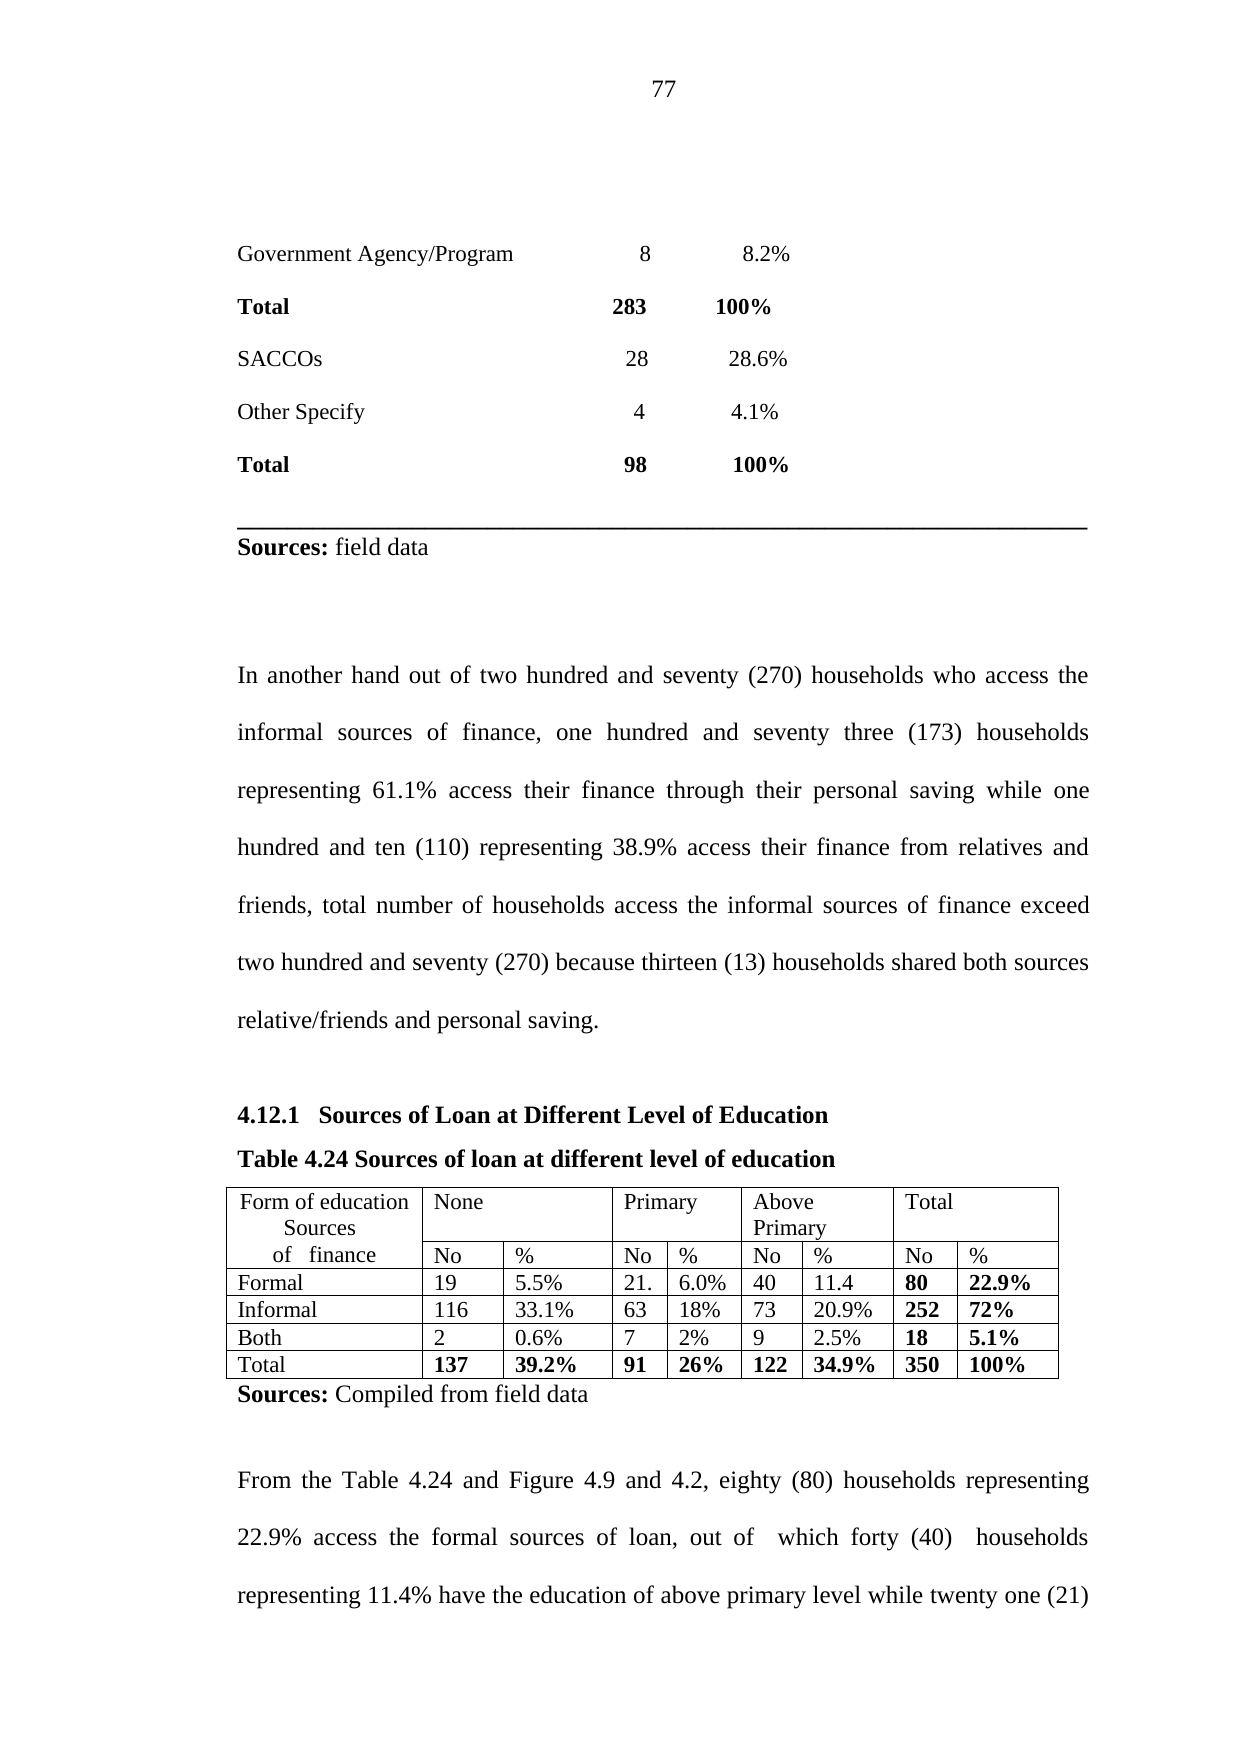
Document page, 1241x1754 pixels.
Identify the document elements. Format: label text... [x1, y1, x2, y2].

table_cell 72% [958, 1296, 1058, 1323]
table_cell 18% [668, 1296, 741, 1323]
table_cell % [958, 1242, 1058, 1268]
table_cell 21. [613, 1269, 667, 1295]
table_header Form of education Sources of finance [227, 1188, 422, 1268]
table_header Primary [613, 1188, 741, 1241]
text Total 98 100% [237, 451, 1090, 477]
table_header Total [894, 1188, 1058, 1241]
table_cell 116 [423, 1296, 503, 1323]
text Total 283 100% [237, 293, 1090, 319]
table_cell 6.0% [668, 1269, 741, 1295]
table_cell 9 [742, 1324, 802, 1350]
table_cell 22.9% [958, 1269, 1058, 1295]
table_cell No [423, 1242, 503, 1268]
text SACCOs 28 28.6% [237, 345, 1090, 372]
text Other Specify 4 4.1% [237, 398, 1090, 424]
table_cell 34.9% [803, 1351, 893, 1378]
table_cell 2.5% [803, 1324, 893, 1350]
text Sources: field data [237, 532, 1090, 561]
table_header Above Primary [742, 1188, 893, 1241]
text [237, 503, 1090, 532]
table_cell 91 [613, 1351, 667, 1378]
text 4.12.1 Sources of Loan at Different Level of Education [237, 1101, 1090, 1129]
table_cell 100% [958, 1351, 1058, 1378]
table_cell 39.2% [504, 1351, 612, 1378]
table_cell 2% [668, 1324, 741, 1350]
table_header None [423, 1188, 612, 1241]
table_cell Both [227, 1324, 422, 1350]
table_cell 63 [613, 1296, 667, 1323]
table_cell 18 [894, 1324, 957, 1350]
table_cell 252 [894, 1296, 957, 1323]
table_cell 26% [668, 1351, 741, 1378]
table_cell % [668, 1242, 741, 1268]
text Government Agency/Program 8 8.2% [237, 240, 1090, 266]
table_cell 2 [423, 1324, 503, 1350]
table_cell Informal [227, 1296, 422, 1323]
table_cell No [742, 1242, 802, 1268]
table_cell 19 [423, 1269, 503, 1295]
table_cell 5.5% [504, 1269, 612, 1295]
text Sources: Compiled from field data [237, 1379, 1090, 1407]
text In another hand out of two hundred and seventy (270) households who access the informal sources of finance, one hundred and seventy three (173) households representing 61.1% access their finance through their personal saving while one hundred and ten (110) representing 38.9% access their finance from relatives and friends, total number of households access the informal sources of finance exceed two hundred and seventy (270) because thirteen (13) households shared both sources relative/friends and personal saving. [237, 660, 1090, 1033]
text Table 4.24 Sources of loan at different level of education [237, 1144, 1090, 1172]
table_cell 350 [894, 1351, 957, 1378]
table_cell 5.1% [958, 1324, 1058, 1350]
table_cell % [504, 1242, 612, 1268]
table_cell 0.6% [504, 1324, 612, 1350]
table_cell 80 [894, 1269, 957, 1295]
table_cell No [613, 1242, 667, 1268]
table_cell 7 [613, 1324, 667, 1350]
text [237, 1465, 1090, 1609]
table_cell 40 [742, 1269, 802, 1295]
table_cell 33.1% [504, 1296, 612, 1323]
table_cell Total [227, 1351, 422, 1378]
table_cell 122 [742, 1351, 802, 1378]
table_cell 20.9% [803, 1296, 893, 1323]
table_cell 137 [423, 1351, 503, 1378]
table_cell 73 [742, 1296, 802, 1323]
table_cell Formal [227, 1269, 422, 1295]
table_cell No [894, 1242, 957, 1268]
table_cell 11.4 [803, 1269, 893, 1295]
table_cell % [803, 1242, 893, 1268]
